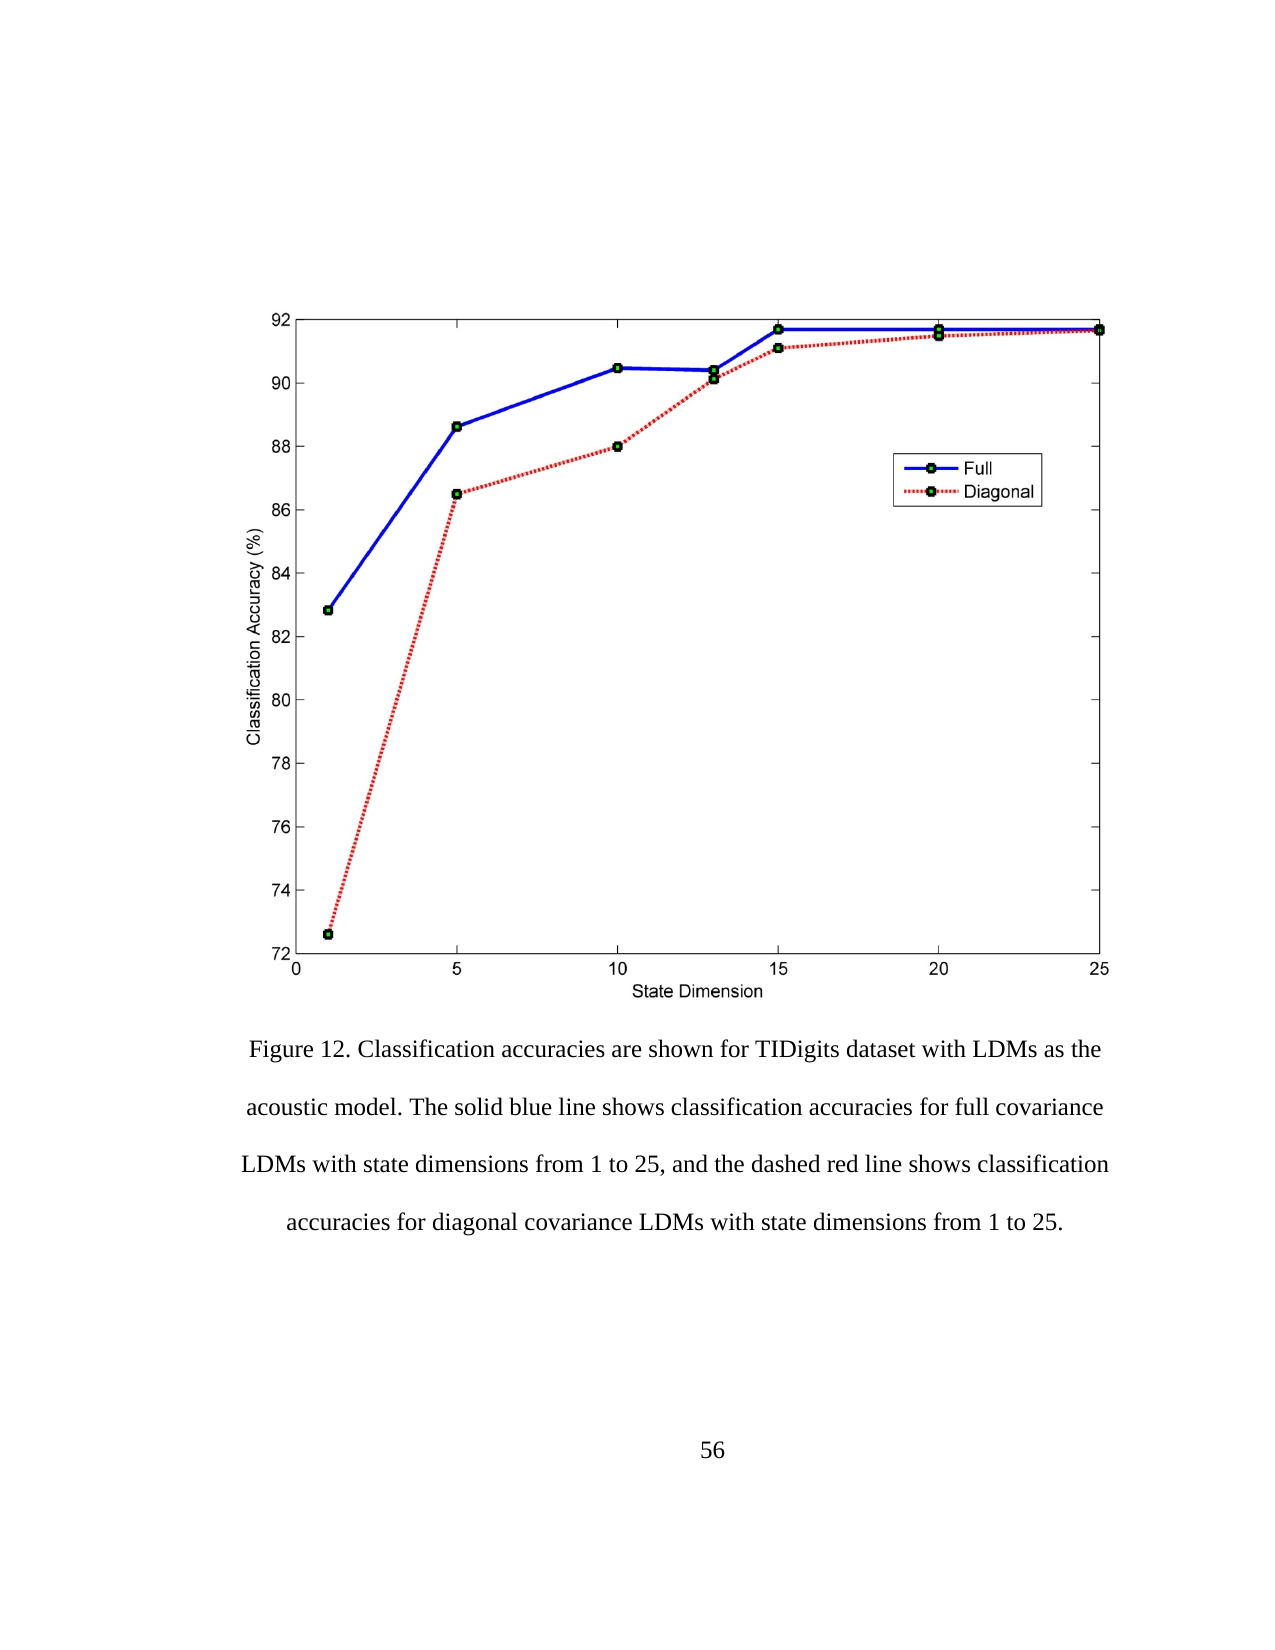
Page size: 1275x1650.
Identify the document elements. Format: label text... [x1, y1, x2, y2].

text Figure 12. Classification accuracies are shown for TIDigits dataset with LDMs as the acoustic model. The solid blue line shows classification accuracies for full covariance LDMs with state dimensions from 1 to 25, and the dashed red line shows classification accuracies for diagonal covariance LDMs with state dimensions from 1 to 25. [225, 1034, 1125, 1236]
picture [225, 300, 1125, 1006]
